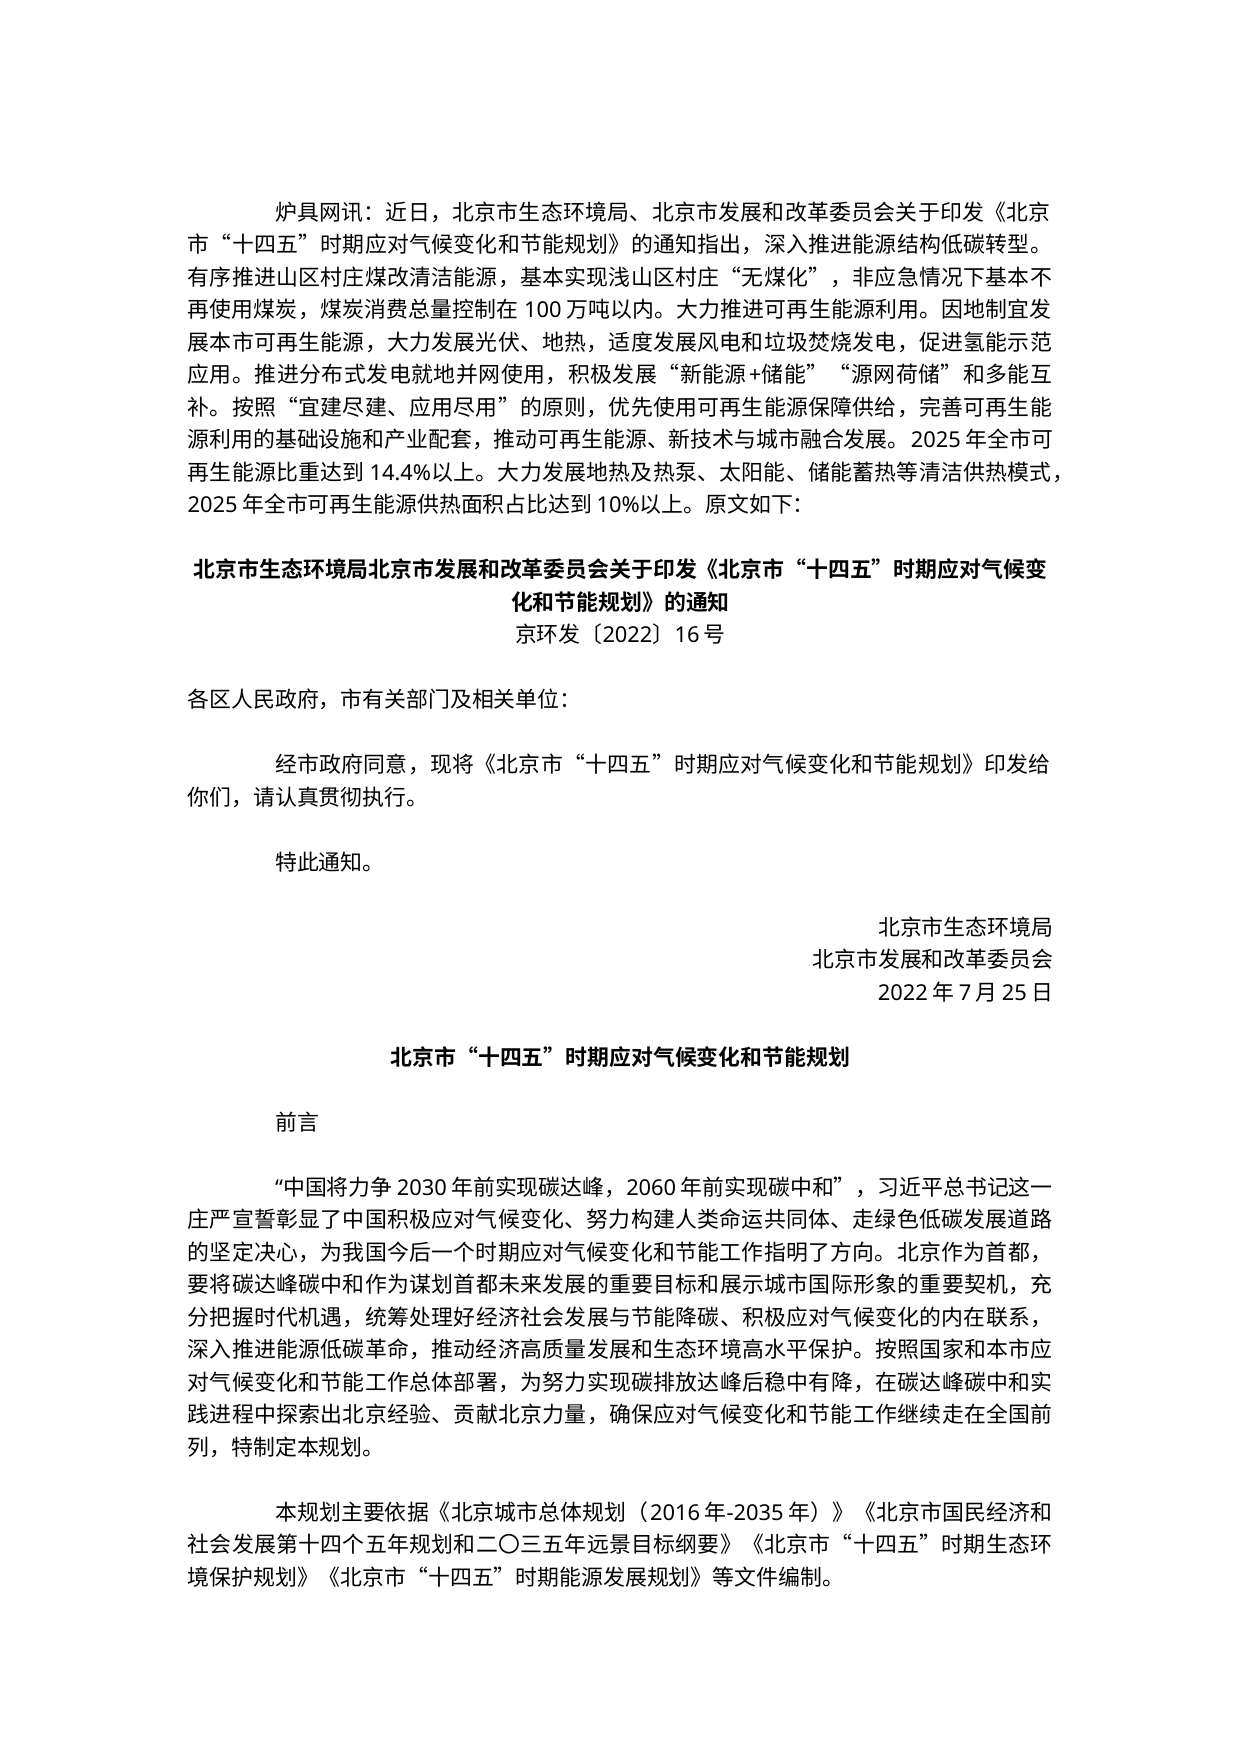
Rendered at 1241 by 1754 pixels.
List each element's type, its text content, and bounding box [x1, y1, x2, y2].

text 京环发〔2022〕16号 [187, 617, 1053, 649]
text 炉具网讯：近日，北京市生态环境局、北京市发展和改革委员会关于印发《北京市“十四五”时期应对气候变化和节能规划》的通知指出，深入推进能源结构低碳转型。有序推进山区村庄煤改清洁能源，基本实现浅山区村庄“无煤化”，非应急情况下基本不再使用煤炭，煤炭消费总量控制在100万吨以内。大力推进可再生能源利用。因地制宜发展本市可再生能源，大力发展光伏、地热，适度发展风电和垃圾焚烧发电，促进氢能示范应用。推进分布式发电就地并网使用，积极发展“新能源+储能”“源网荷储”和多能互补。按照“宜建尽建、应用尽用”的原则，优先使用可再生能源保障供给，完善可再生能源利用的基础设施和产业配套，推动可再生能源、新技术与城市融合发展。2025年全市可再生能源比重达到14.4%以上。大力发展地热及热泵、太阳能、储能蓄热等清洁供热模式，2025年全市可再生能源供热面积占比达到10%以上。原文如下： [187, 194, 1053, 519]
text 经市政府同意，现将《北京市“十四五”时期应对气候变化和节能规划》印发给你们，请认真贯彻执行。 [187, 747, 1053, 812]
text 本规划主要依据《北京城市总体规划（2016年-2035年）》《北京市国民经济和社会发展第十四个五年规划和二〇三五年远景目标纲要》《北京市“十四五”时期生态环境保护规划》《北京市“十四五”时期能源发展规划》等文件编制。 [187, 1494, 1053, 1592]
text 北京市生态环境局北京市发展和改革委员会关于印发《北京市“十四五”时期应对气候变化和节能规划》的通知 [187, 552, 1053, 617]
text 前言 [187, 1104, 1053, 1137]
text 2022年7月25日 [187, 974, 1053, 1007]
text “中国将力争2030年前实现碳达峰，2060年前实现碳中和”，习近平总书记这一庄严宣誓彰显了中国积极应对气候变化、努力构建人类命运共同体、走绿色低碳发展道路的坚定决心，为我国今后一个时期应对气候变化和节能工作指明了方向。北京作为首都，要将碳达峰碳中和作为谋划首都未来发展的重要目标和展示城市国际形象的重要契机，充分把握时代机遇，统筹处理好经济社会发展与节能降碳、积极应对气候变化的内在联系，深入推进能源低碳革命，推动经济高质量发展和生态环境高水平保护。按照国家和本市应对气候变化和节能工作总体部署，为努力实现碳排放达峰后稳中有降，在碳达峰碳中和实践进程中探索出北京经验、贡献北京力量，确保应对气候变化和节能工作继续走在全国前列，特制定本规划。 [187, 1169, 1053, 1462]
text 各区人民政府，市有关部门及相关单位： [187, 682, 1053, 714]
text 北京市发展和改革委员会 [187, 942, 1053, 974]
text 北京市生态环境局 [187, 909, 1053, 942]
text 特此通知。 [187, 844, 1053, 877]
text 北京市“十四五”时期应对气候变化和节能规划 [187, 1039, 1053, 1072]
